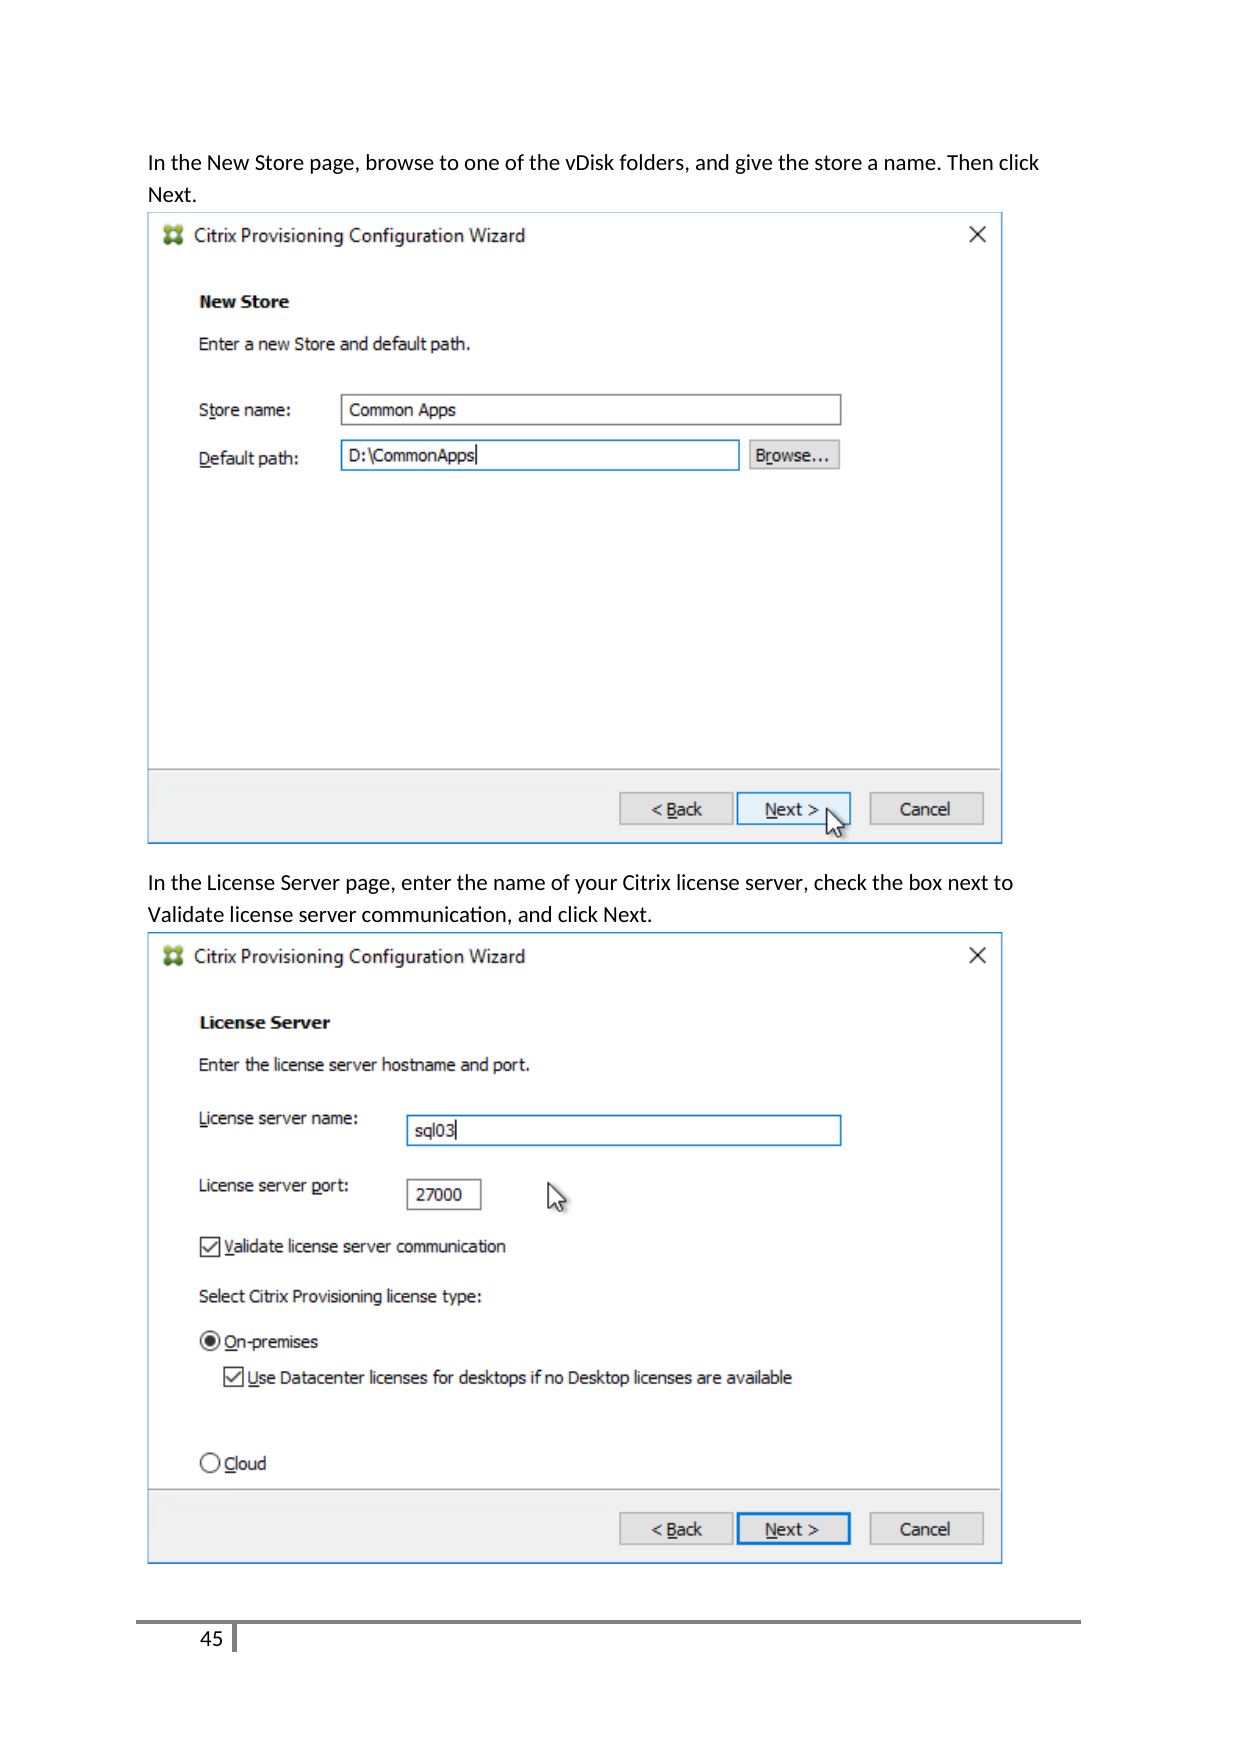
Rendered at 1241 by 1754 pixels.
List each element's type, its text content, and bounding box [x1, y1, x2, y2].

picture [147, 932, 1003, 1564]
picture [147, 212, 1003, 844]
